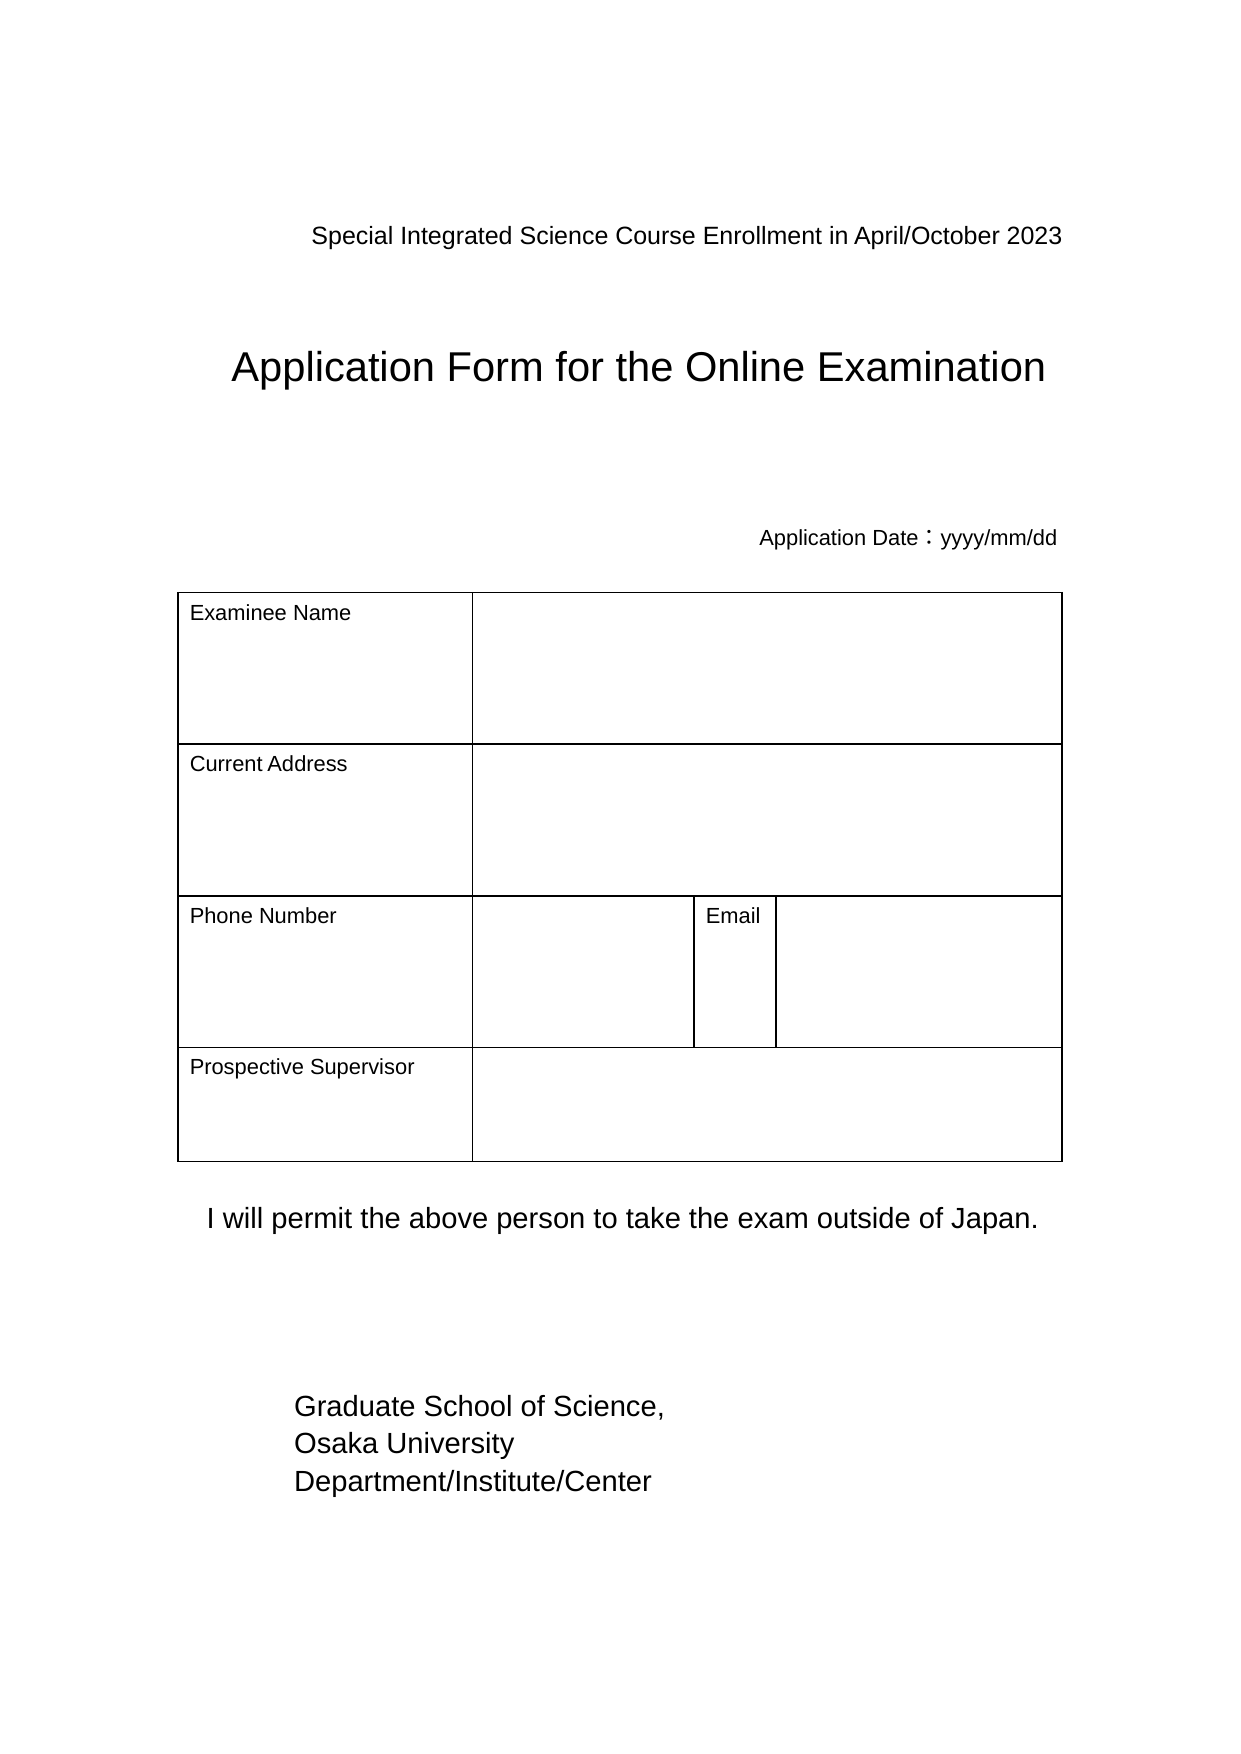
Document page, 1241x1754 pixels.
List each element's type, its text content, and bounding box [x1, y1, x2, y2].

table_header [473, 593, 1061, 743]
table_cell [473, 745, 1061, 895]
table_cell Email [695, 897, 775, 1046]
table_cell Prospective Supervisor [179, 1048, 472, 1161]
text Graduate School of Science, [177, 1387, 1063, 1424]
list Special Integrated Science Course Enrollment in April/October 2023 [215, 217, 1063, 254]
text Department/Institute/Center [177, 1462, 1063, 1499]
list Application Form for the Online Examination [215, 329, 1063, 404]
table_cell [473, 897, 693, 1046]
table_cell [473, 1048, 1061, 1161]
text Application Date：yyyy/mm/dd [177, 517, 1063, 554]
table_cell Phone Number [179, 897, 472, 1046]
text Osaka University [177, 1424, 1063, 1462]
text I will permit the above person to take the exam outside of Japan. [177, 1199, 1063, 1237]
table_cell Current Address [179, 745, 472, 895]
table_cell [777, 897, 1061, 1046]
table_header Examinee Name [179, 593, 472, 743]
